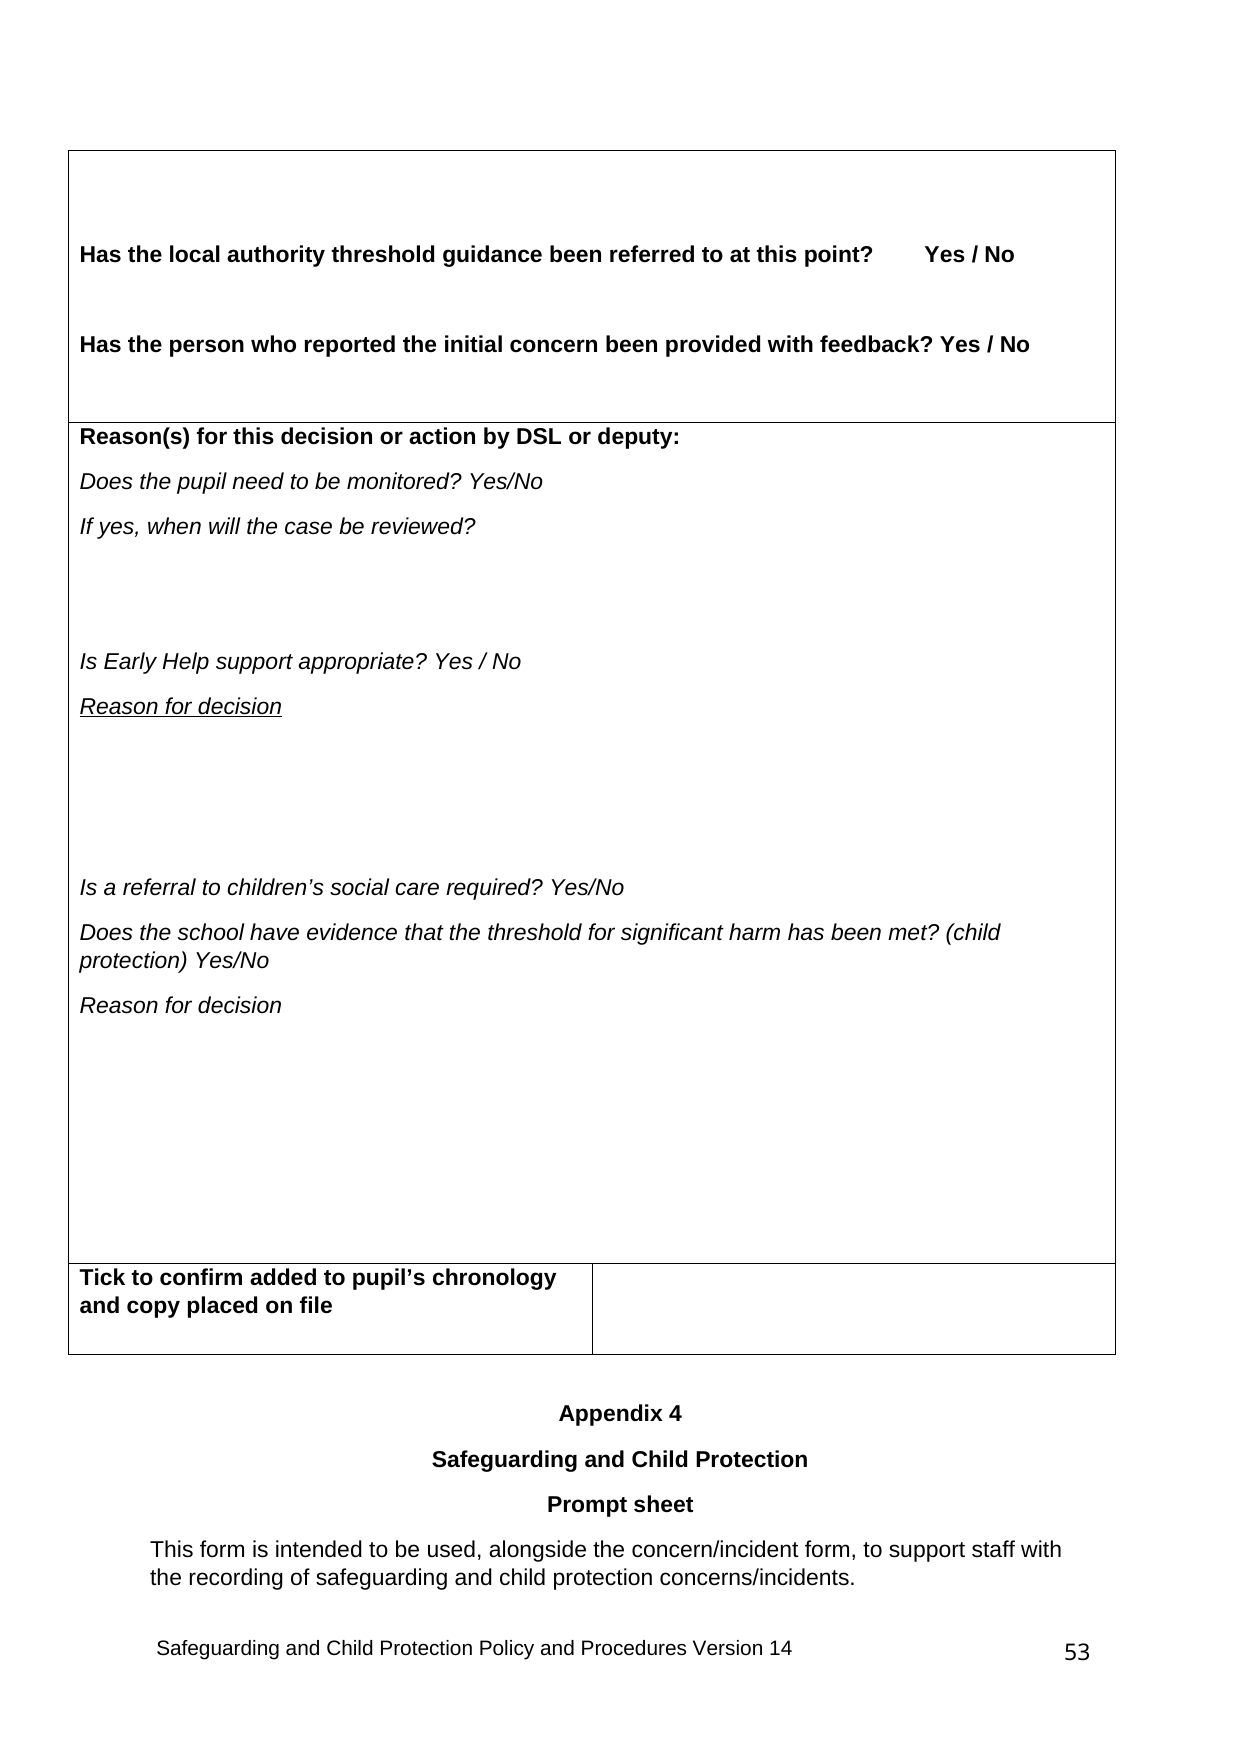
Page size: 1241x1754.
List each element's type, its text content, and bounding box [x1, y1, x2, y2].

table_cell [69, 151, 1115, 422]
table_cell Tick to confirm added to pupil’s chronology and copy placed on file [69, 1264, 592, 1354]
text Safeguarding and Child Protection [150, 1446, 1090, 1472]
table_cell [593, 1264, 1115, 1354]
table_cell Reason(s) for this decision or action by DSL or deputy: Does the pupil need to be monitored? Yes/No If yes, when will the case be reviewed? Is Early Help support appropriate? Yes / No Reason for decision Is a referral to children’s social care required? Yes/No Does the school have evidence that the threshold for significant harm has been met? (child protection) Yes/No Reason for decision [69, 423, 1115, 1263]
text Prompt sheet [150, 1491, 1090, 1517]
text This form is intended to be used, alongside the concern/incident form, to support staff with the recording of safeguarding and child protection concerns/incidents. [150, 1536, 1090, 1591]
text Appendix 4 [150, 1400, 1090, 1427]
